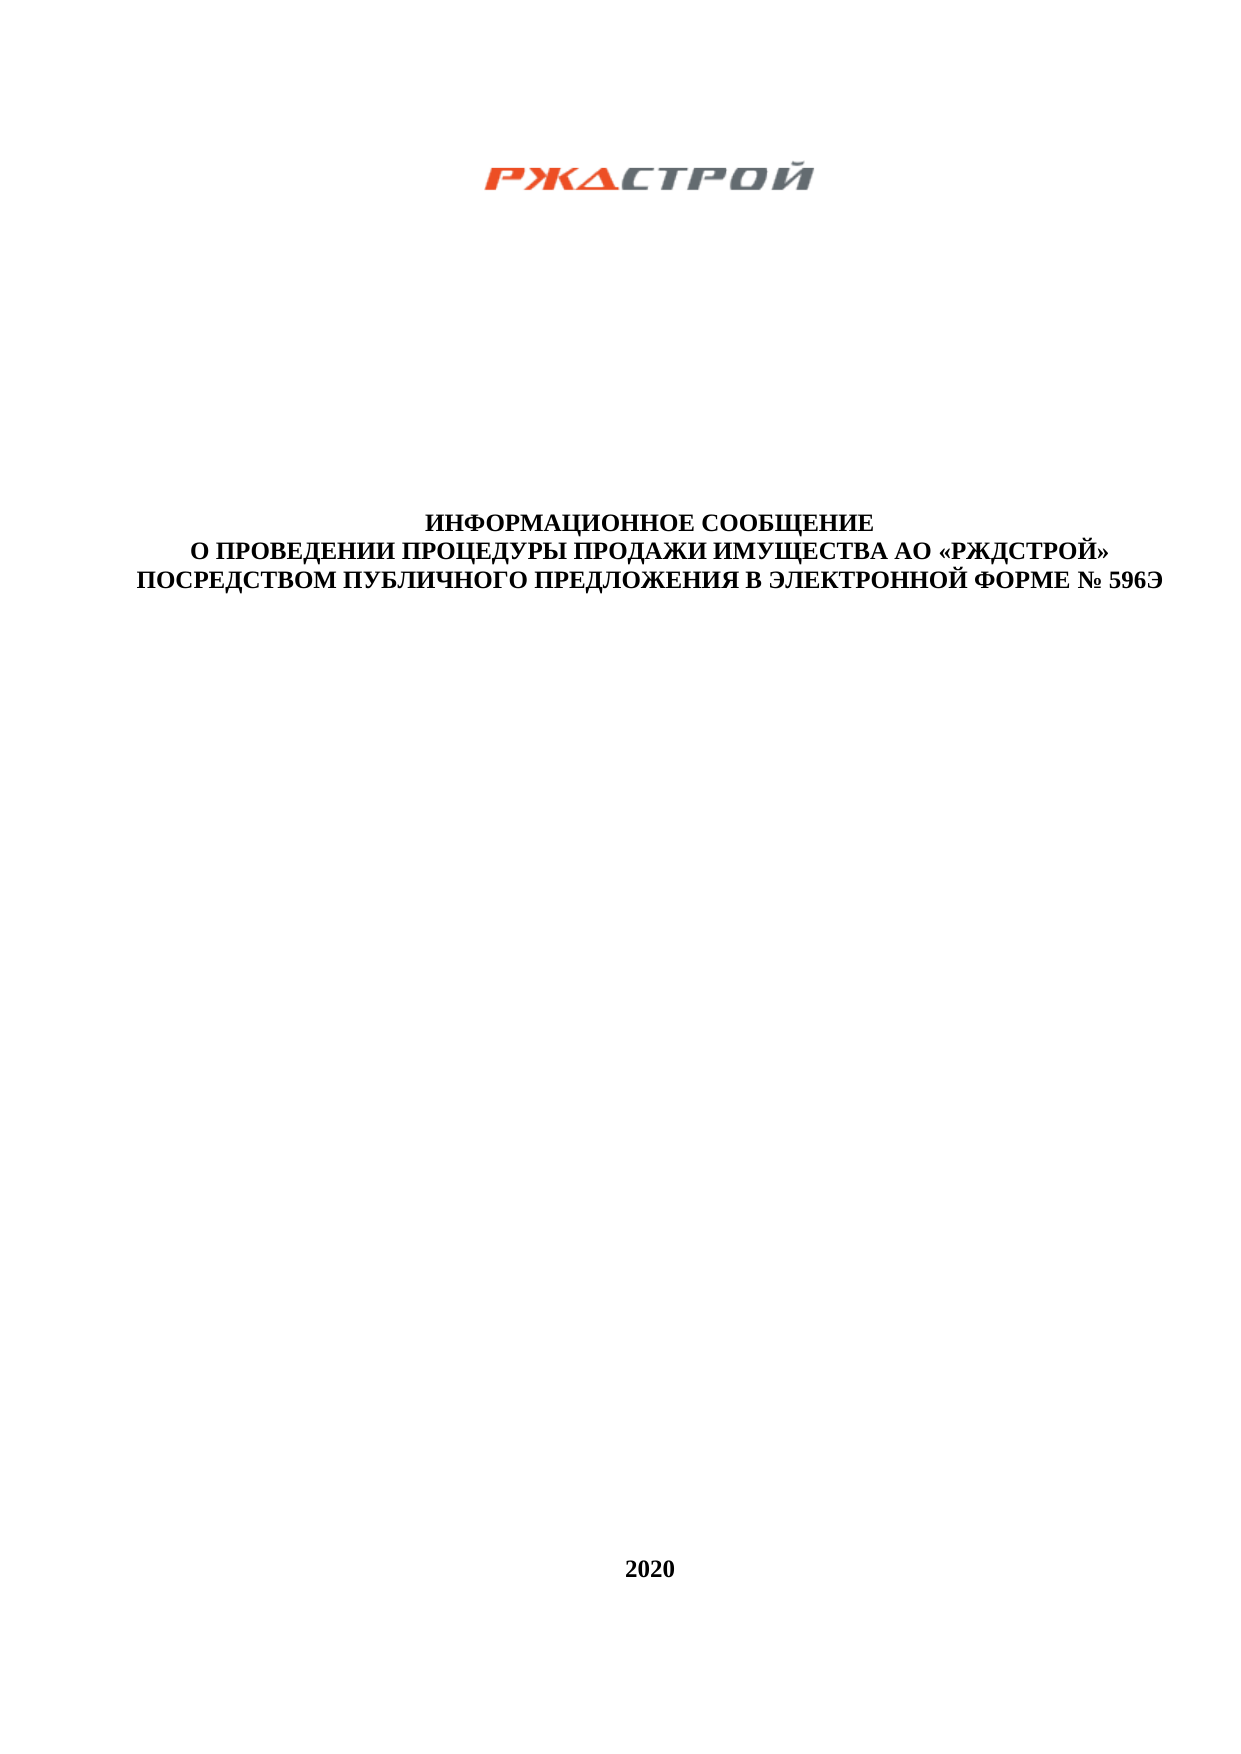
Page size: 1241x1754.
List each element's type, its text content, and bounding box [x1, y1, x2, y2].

picture [484, 160, 816, 192]
text о проведении ПРОЦЕДУРЫ ПРОДАЖИ ИМУЩЕСТВА АО «РЖДСТРОЙ» ПОСРЕДСТВОМ ПУБЛИЧНОГО ПРЕДЛОЖЕНИЯ В ЭЛЕкТРОННОЙ ФОРМЕ № 596Э [118, 536, 1181, 594]
text ИНФОРМАЦИОННОЕ СООБЩЕНИЕ [118, 508, 1181, 536]
text 2020 [118, 1554, 1181, 1583]
